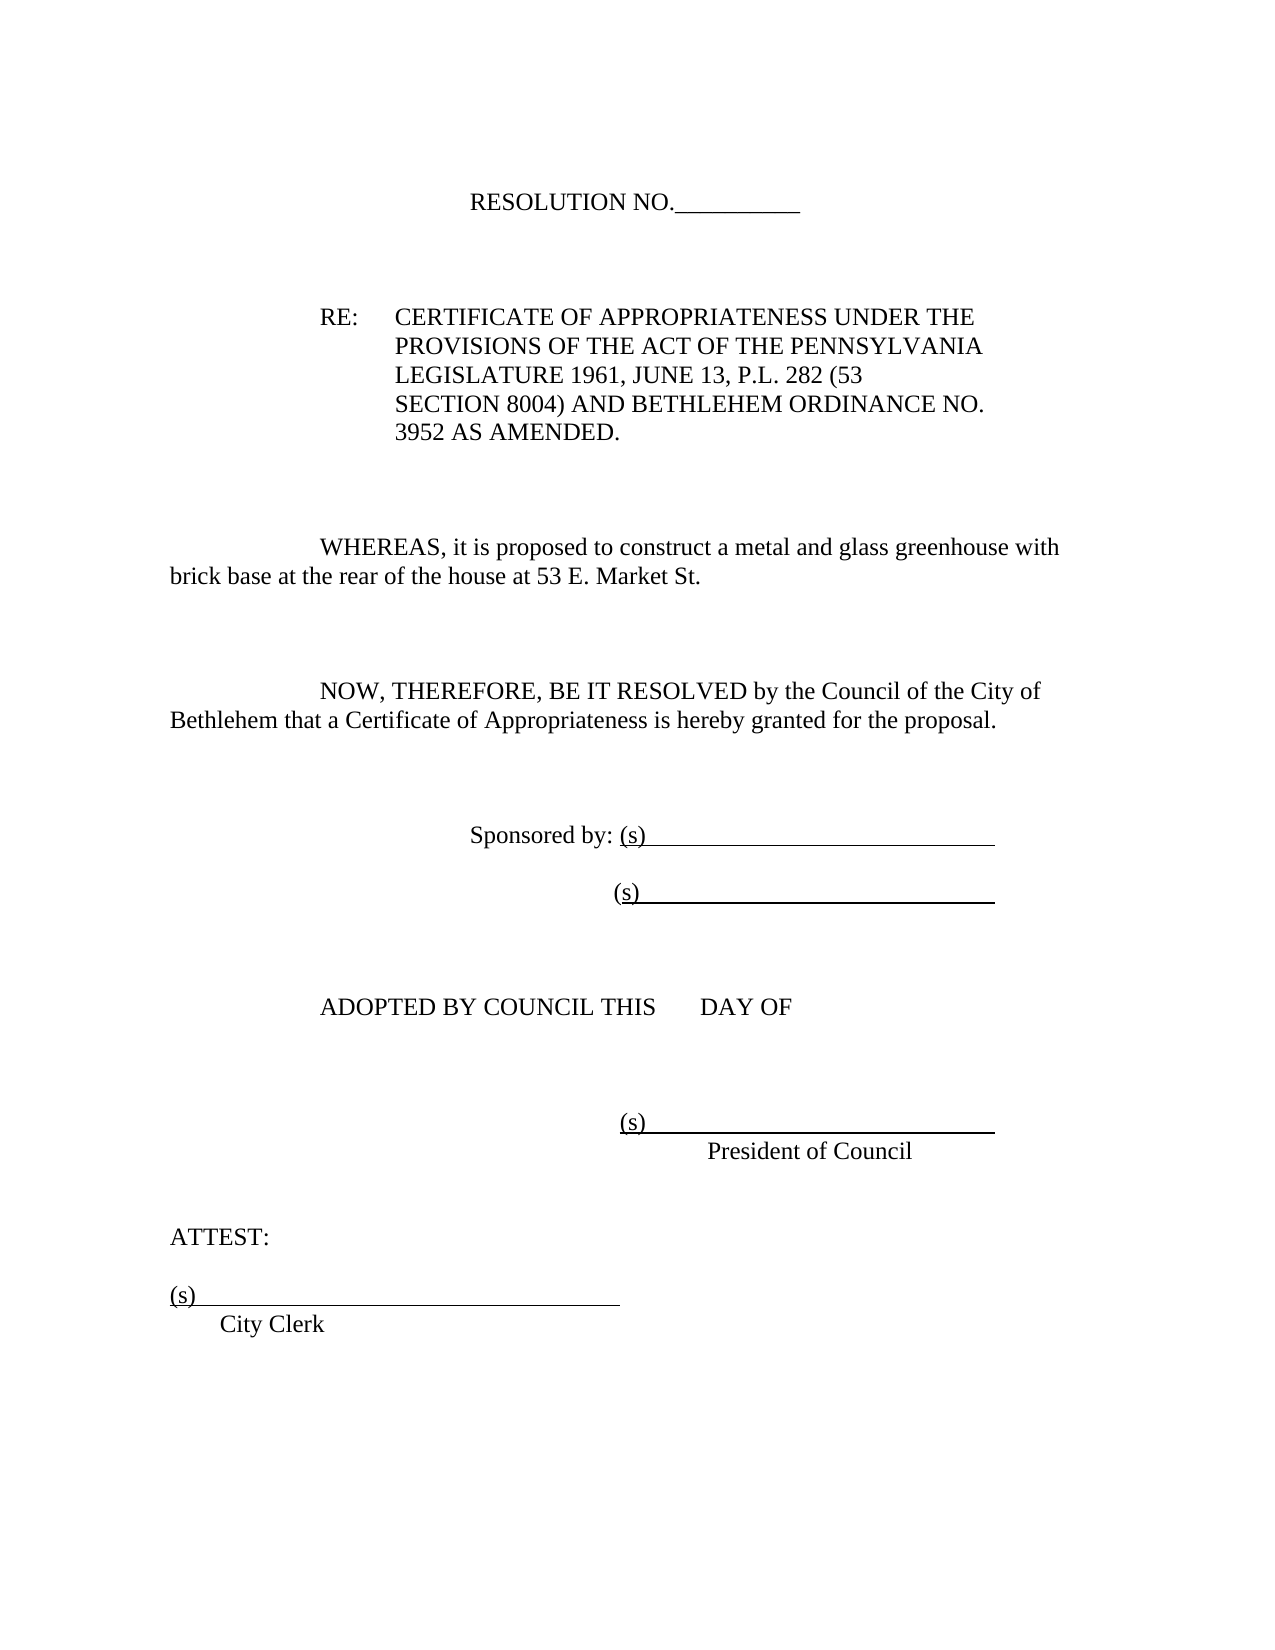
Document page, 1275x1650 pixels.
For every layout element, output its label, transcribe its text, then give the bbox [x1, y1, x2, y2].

text (s) [169, 877, 1106, 906]
text WHEREAS, it is proposed to construct a metal and glass greenhouse with brick base at the rear of the house at 53 E. Market St. [169, 532, 1106, 590]
text ADOPTED BY COUNCIL THIS DAY OF [169, 992, 1106, 1021]
text LEGISLATURE 1961, JUNE 13, P.L. 282 (53 [169, 360, 1106, 389]
text Sponsored by: (s) [169, 820, 1106, 849]
text President of Council [169, 1136, 1106, 1165]
text City Clerk [169, 1309, 1106, 1337]
text SECTION 8004) AND BETHLEHEM ORDINANCE NO. [169, 389, 1106, 417]
text NOW, THEREFORE, BE IT RESOLVED by the Council of the City of that a Certificate of Appropriateness is hereby granted for the proposal. [169, 676, 1106, 734]
text ATTEST: [169, 1222, 1106, 1251]
text (s) [169, 1280, 1106, 1309]
text (s) [169, 1107, 1106, 1136]
text RESOLUTION NO.__________ [169, 187, 1106, 216]
text 3952 AS AMENDED. [169, 417, 1106, 446]
text RE: CERTIFICATE OF APPROPRIATENESS UNDER THE [169, 302, 1106, 331]
text PROVISIONS OF THE ACT OF THE [169, 331, 1106, 360]
